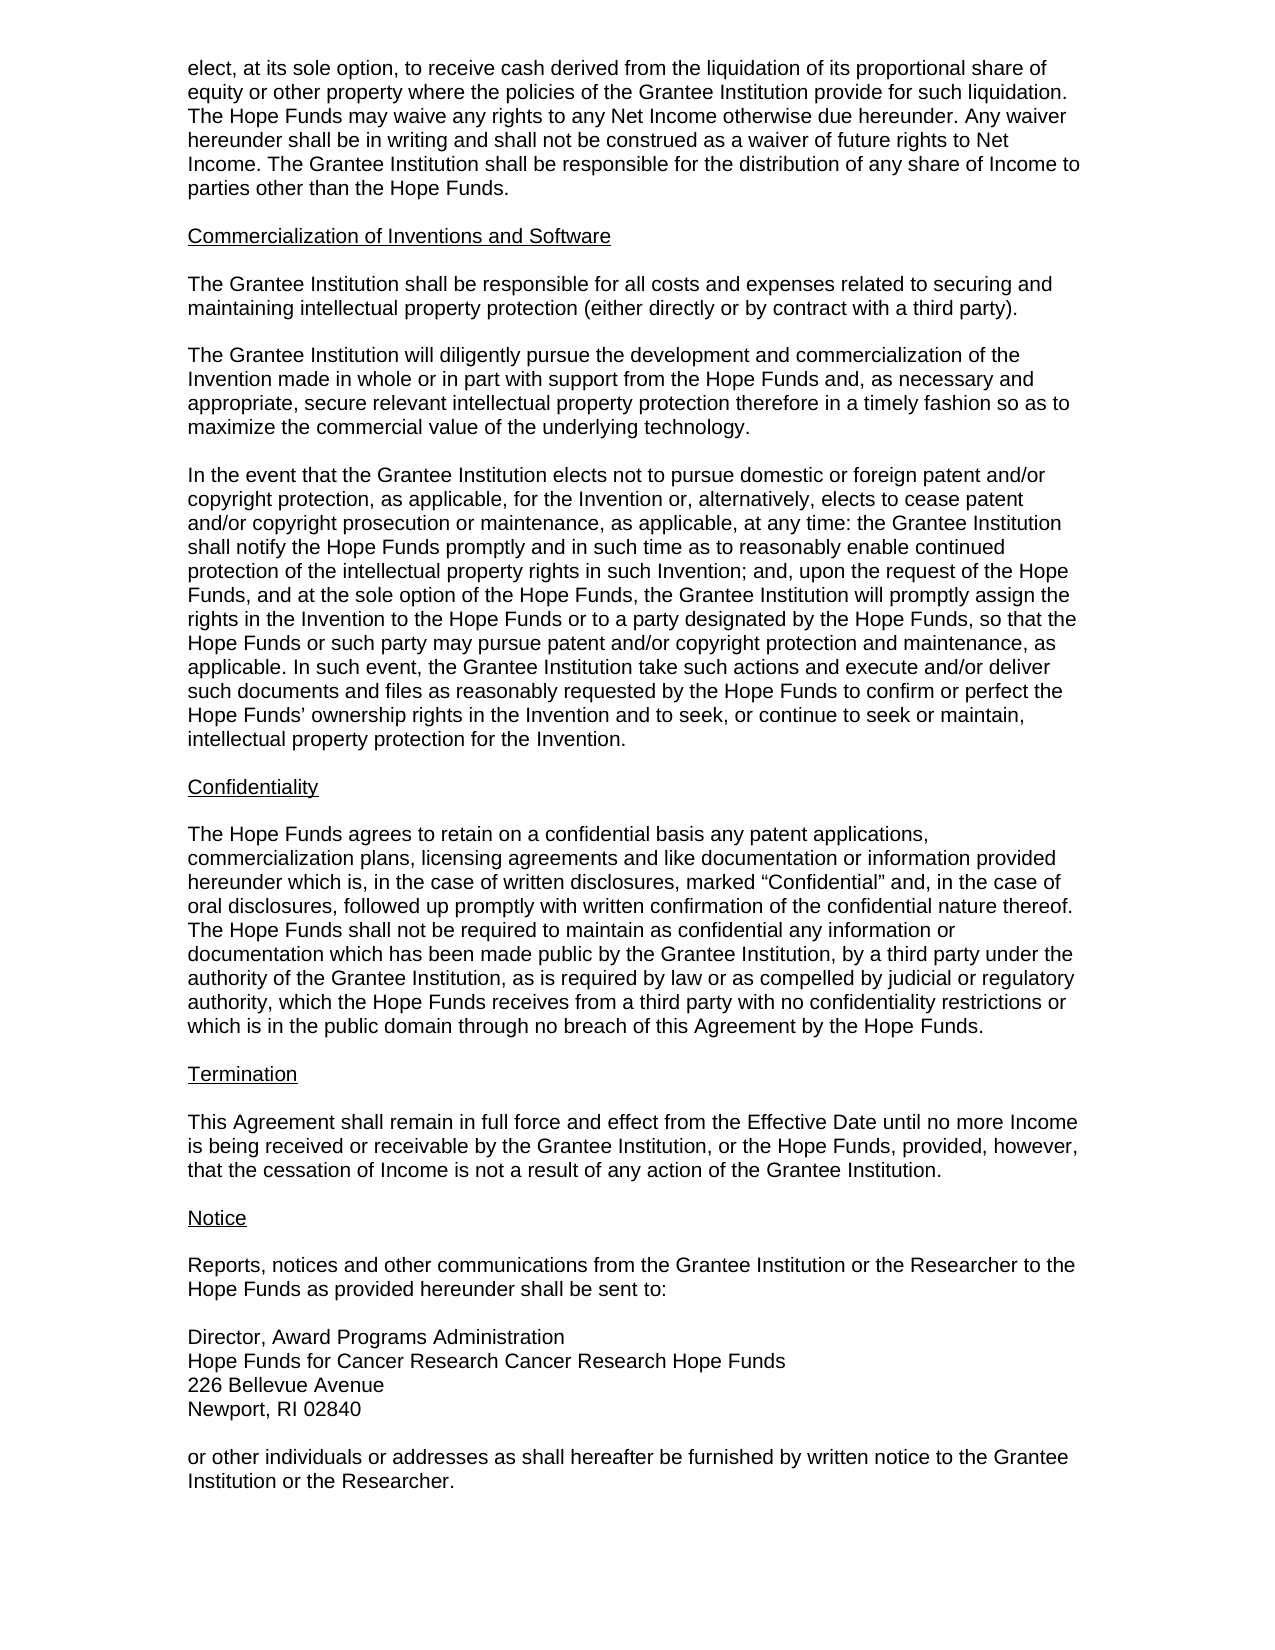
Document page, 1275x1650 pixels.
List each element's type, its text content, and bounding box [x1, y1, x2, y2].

text or other individuals or addresses as shall hereafter be furnished by written notice to the Grantee Institution or the Researcher. [187, 1445, 1072, 1493]
text This Agreement shall remain in full force and effect from the Effective Date until no more Income is being received or receivable by the Grantee Institution, or the Hope Funds, provided, however, that the cessation of Income is not a result of any action of the Grantee Institution. [187, 1109, 1079, 1181]
text The Grantee Institution will diligently pursue the development and commercialization of the Invention made in whole or in part with support from the Hope Funds and, as necessary and appropriate, secure relevant intellectual property protection therefore in a timely fashion so as to maximize the commercial value of the underlying technology. [187, 343, 1073, 439]
text Reports, notices and other communications from the Grantee Institution or the Researcher to the Hope Funds as provided hereunder shall be sent to: [187, 1253, 1079, 1301]
text elect, at its sole option, to receive cash derived from the liquidation of its proportional share of equity or other property where the policies of the Grantee Institution provide for such liquidation. The Hope Funds may waive any rights to any Net Income otherwise due hereunder. Any waiver hereunder shall be in writing and shall not be construed as a waiver of future rights to Net Income. The Grantee Institution shall be responsible for the distribution of any share of Income to parties other than the Hope Funds. [187, 56, 1083, 200]
text Commercialization of Inventions and Software [187, 224, 1082, 248]
text The Grantee Institution shall be responsible for all costs and expenses related to securing and maintaining intellectual property protection (either directly or by contract with a third party). [187, 271, 1056, 319]
text Hope Funds for Cancer Research Cancer Research Hope Funds 226 Bellevue Avenue [187, 1349, 788, 1397]
text Director, Award Programs Administration [187, 1325, 1082, 1349]
text Termination [187, 1062, 1082, 1086]
text Newport, RI 02840 [187, 1397, 1082, 1421]
text Notice [187, 1205, 1096, 1229]
text In the event that the Grantee Institution elects not to pursue domestic or foreign patent and/or copyright protection, as applicable, for the Invention or, alternatively, elects to cease patent and/or copyright prosecution or maintenance, as applicable, at any time: the Grantee Institution shall notify the Hope Funds promptly and in such time as to reasonably enable continued protection of the intellectual property rights in such Invention; and, upon the request of the Hope Funds, and at the sole option of the Hope Funds, the Grantee Institution will promptly assign the rights in the Invention to the Hope Funds or to a party designated by the Hope Funds, so that the Hope Funds or such party may pursue patent and/or copyright protection and maintenance, as applicable. In such event, the Grantee Institution take such actions and execute and/or deliver such documents and files as reasonably requested by the Hope Funds to confirm or perfect the Hope Funds’ ownership rights in the Invention and to seek, or continue to seek or maintain, intellectual property protection for the Invention. [187, 463, 1080, 750]
text The Hope Funds agrees to retain on a confidential basis any patent applications, commercialization plans, licensing agreements and like documentation or information provided hereunder which is, in the case of written disclosures, marked “Confidential” and, in the case of oral disclosures, followed up promptly with written confirmation of the confidential nature thereof. The Hope Funds shall not be required to maintain as confidential any information or documentation which has been made public by the Grantee Institution, by a third party under the authority of the Grantee Institution, as is required by law or as compelled by judicial or regulatory authority, which the Hope Funds receives from a third party with no confidentiality restrictions or which is in the public domain through no breach of this Agreement by the Hope Funds. [187, 822, 1078, 1038]
text Confidentiality [187, 774, 1082, 798]
